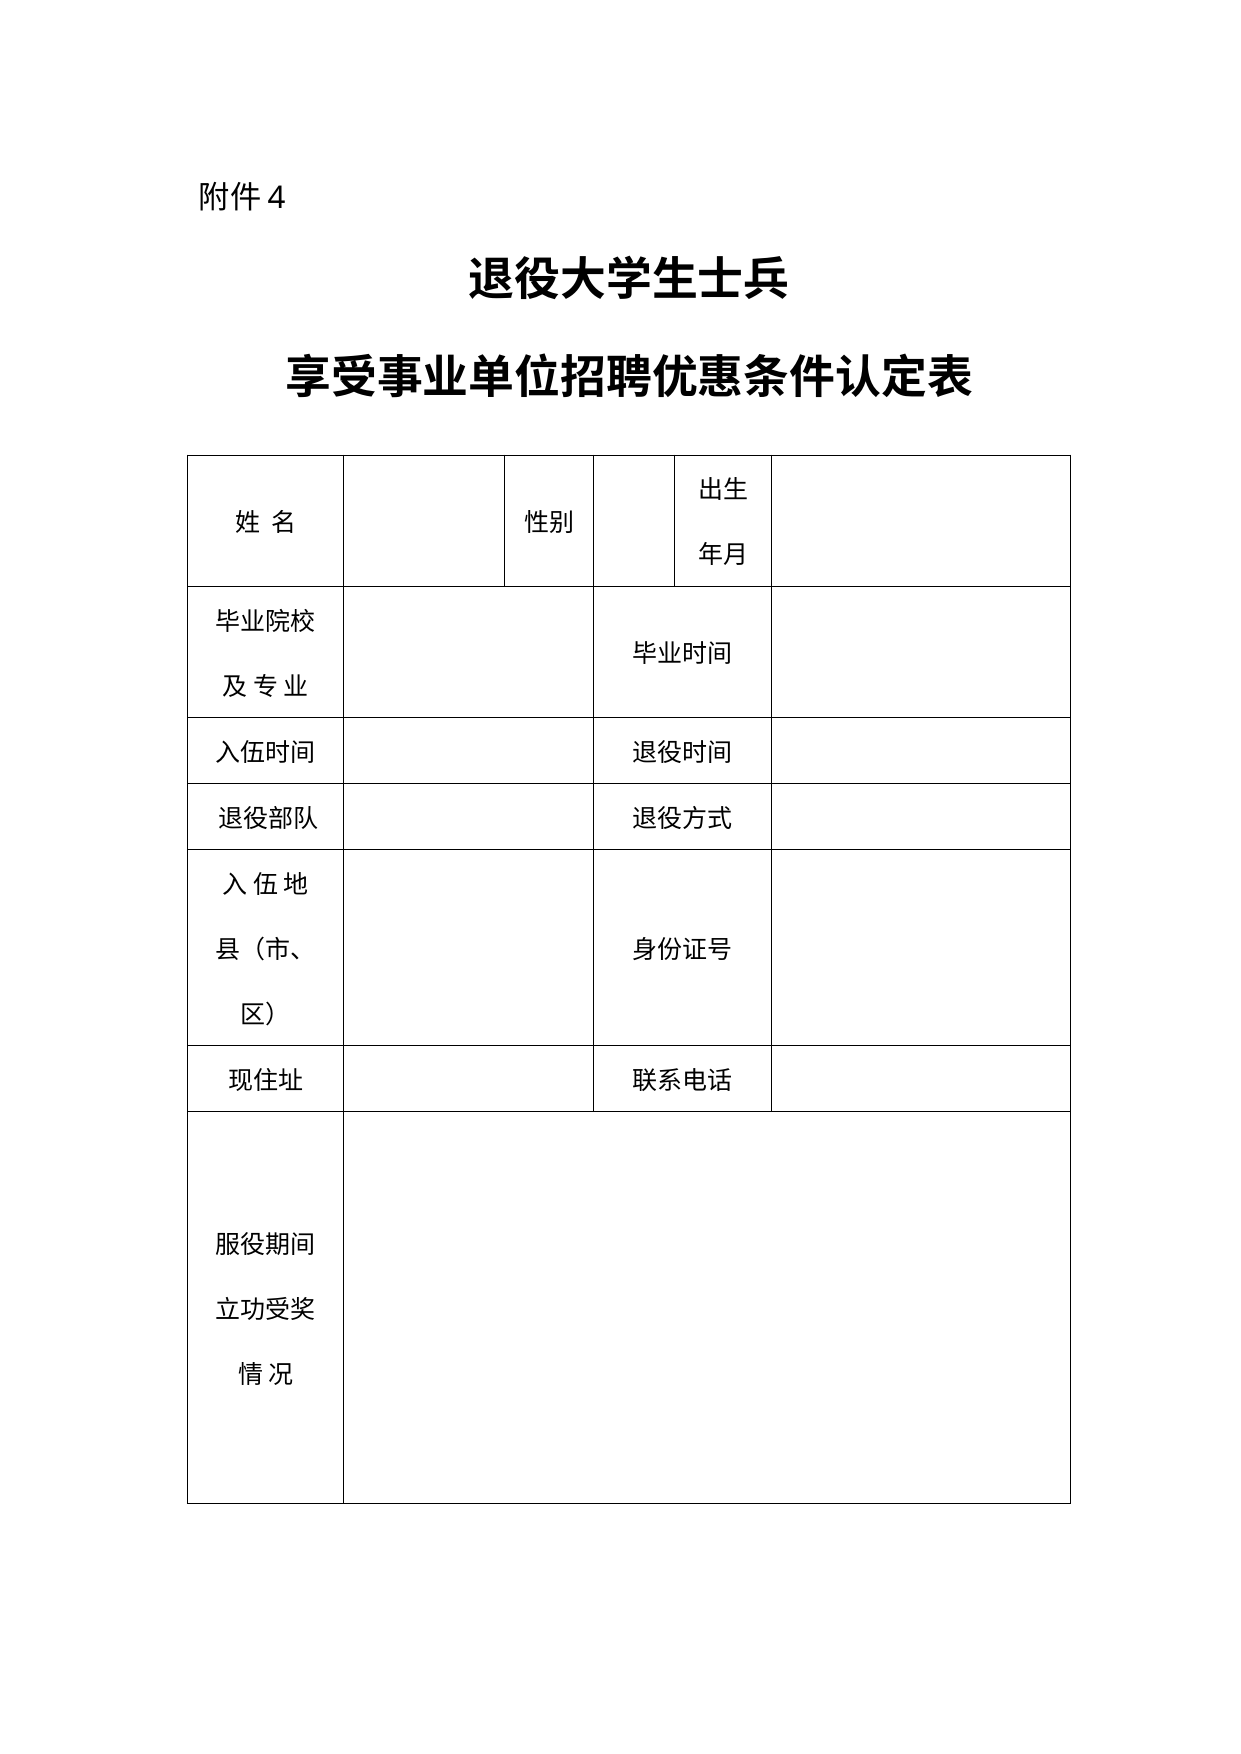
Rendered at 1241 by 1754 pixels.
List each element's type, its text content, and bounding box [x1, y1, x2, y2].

table_cell [344, 456, 504, 586]
table_cell 入 伍 地 县（市、区） [188, 850, 343, 1045]
table_cell [772, 587, 1070, 717]
table_cell [344, 850, 593, 1045]
table_cell 联系电话 [594, 1046, 771, 1111]
table_cell [772, 784, 1070, 849]
table_cell [344, 784, 593, 849]
table_cell 退役时间 [594, 718, 771, 783]
table_cell 毕业院校 及 专 业 [188, 587, 343, 717]
table_cell 退役方式 [594, 784, 771, 849]
table_cell [772, 456, 1070, 586]
table_cell 退役部队 [188, 784, 343, 849]
table_cell 服役期间 立功受奖 情 况 [188, 1112, 343, 1503]
table_cell 毕业时间 [594, 587, 771, 717]
table_cell 姓 名 [188, 456, 343, 586]
table_cell [772, 718, 1070, 783]
table_cell [772, 1046, 1070, 1111]
table_cell 性别 [505, 456, 593, 586]
table_cell 身份证号 [594, 850, 771, 1045]
table_cell [344, 1046, 593, 1111]
table_cell [772, 850, 1070, 1045]
table_header 附件4 退役大学生士兵 享受事业单位招聘优惠条件认定表 [188, 162, 1070, 454]
table_cell [344, 587, 593, 717]
table_cell [344, 718, 593, 783]
table_cell [344, 1112, 1070, 1503]
table_cell 出生年月 [675, 456, 771, 586]
table_cell 现住址 [188, 1046, 343, 1111]
table_cell 入伍时间 [188, 718, 343, 783]
table_cell [594, 456, 674, 586]
